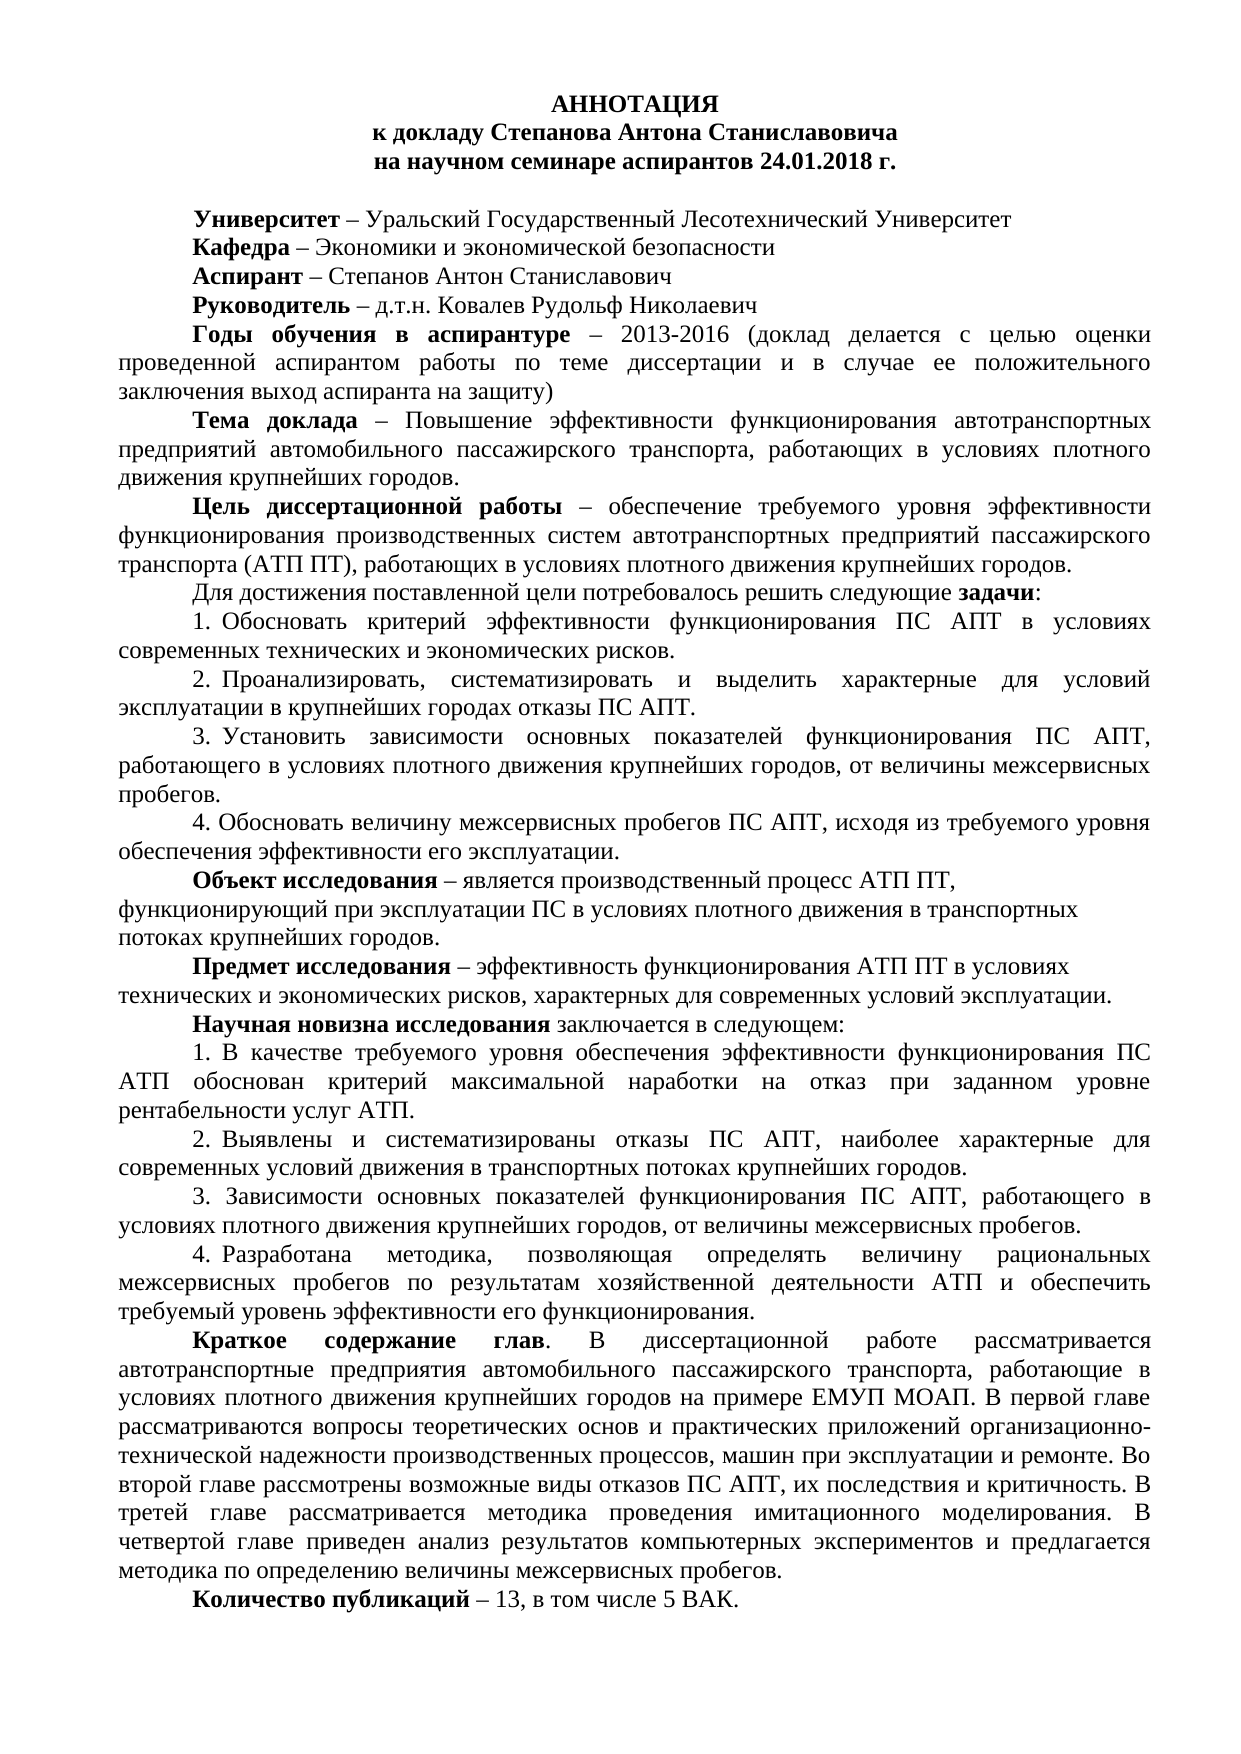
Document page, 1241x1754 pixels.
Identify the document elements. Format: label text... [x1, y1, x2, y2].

text 2. Проанализировать, систематизировать и выделить характерные для условий эксплуатации в крупнейших городах отказы ПС АПТ. [118, 664, 1152, 721]
text 1. В качестве требуемого уровня обеспечения эффективности функционирования ПС АТП обоснован критерий максимальной наработки на отказ при заданном уровне рентабельности услуг АТП. [118, 1037, 1152, 1124]
text Аспирант – Степанов Антон Станиславович [118, 261, 1152, 290]
text Количество публикаций – 13, в том числе 5 ВАК. [118, 1584, 1152, 1612]
text 4. Разработана методика, позволяющая определять величину рациональных межсервисных пробегов по результатам хозяйственной деятельности АТП и обеспечить требуемый уровень эффективности его функционирования. [118, 1239, 1152, 1325]
text Краткое содержание глав. В диссертационной работе рассматривается автотранспортные предприятия автомобильного пассажирского транспорта, работающие в условиях плотного движения крупнейших городов на примере ЕМУП МОАП. В первой главе рассматриваются вопросы теоретических основ и практических приложений организационно-технической надежности производственных процессов, машин при эксплуатации и ремонте. Во второй главе рассмотрены возможные виды отказов ПС АПТ, их последствия и критичность. В третей главе рассматривается методика проведения имитационного моделирования. В четвертой главе приведен анализ результатов компьютерных экспериментов и предлагается методика по определению величины межсервисных пробегов. [118, 1325, 1152, 1584]
text Кафедра – Экономики и экономической безопасности [118, 232, 1152, 261]
text на научном семинаре аспирантов 24.01.2018 г. [118, 146, 1152, 175]
text 2. Выявлены и систематизированы отказы ПС АПТ, наиболее характерные для современных условий движения в транспортных потоках крупнейших городов. [118, 1124, 1152, 1181]
text к докладу Степанова Антона Станиславовича [118, 117, 1152, 146]
text Годы обучения в аспирантуре – 2013-2016 (доклад делается с целью оценки проведенной аспирантом работы по теме диссертации и в случае ее положительного заключения выход аспиранта на защиту) [118, 319, 1152, 405]
text Цель диссертационной работы – обеспечение требуемого уровня эффективности функционирования производственных систем автотранспортных предприятий пассажирского транспорта (АТП ПТ), работающих в условиях плотного движения крупнейших городов. [118, 491, 1152, 577]
text Предмет исследования – эффективность функционирования АТП ПТ в условиях технических и экономических рисков, характерных для современных условий эксплуатации. [118, 951, 1152, 1009]
text 4. Обосновать величину межсервисных пробегов ПС АПТ, исходя из требуемого уровня обеспечения эффективности его эксплуатации. [118, 807, 1152, 865]
text 3. Установить зависимости основных показателей функционирования ПС АПТ, работающего в условиях плотного движения крупнейших городов, от величины межсервисных пробегов. [118, 721, 1152, 807]
text Руководитель – д.т.н. Ковалев Рудольф Николаевич [118, 290, 1152, 319]
text Для достижения поставленной цели потребовалось решить следующие задачи: [118, 577, 1152, 606]
text Тема доклада – Повышение эффективности функционирования автотранспортных предприятий автомобильного пассажирского транспорта, работающих в условиях плотного движения крупнейших городов. [118, 405, 1152, 491]
text Университет – Уральский Государственный Лесотехнический Университет [118, 204, 1152, 232]
text 1. Обосновать критерий эффективности функционирования ПС АПТ в условиях современных технических и экономических рисков. [118, 606, 1152, 664]
text 3. Зависимости основных показателей функционирования ПС АПТ, работающего в условиях плотного движения крупнейших городов, от величины межсервисных пробегов. [118, 1181, 1152, 1239]
text Объект исследования – является производственный процесс АТП ПТ, функционирующий при эксплуатации ПС в условиях плотного движения в транспортных потоках крупнейших городов. [118, 865, 1152, 951]
text АННОТАЦИЯ [118, 89, 1152, 117]
text Научная новизна исследования заключается в следующем: [118, 1009, 1152, 1037]
